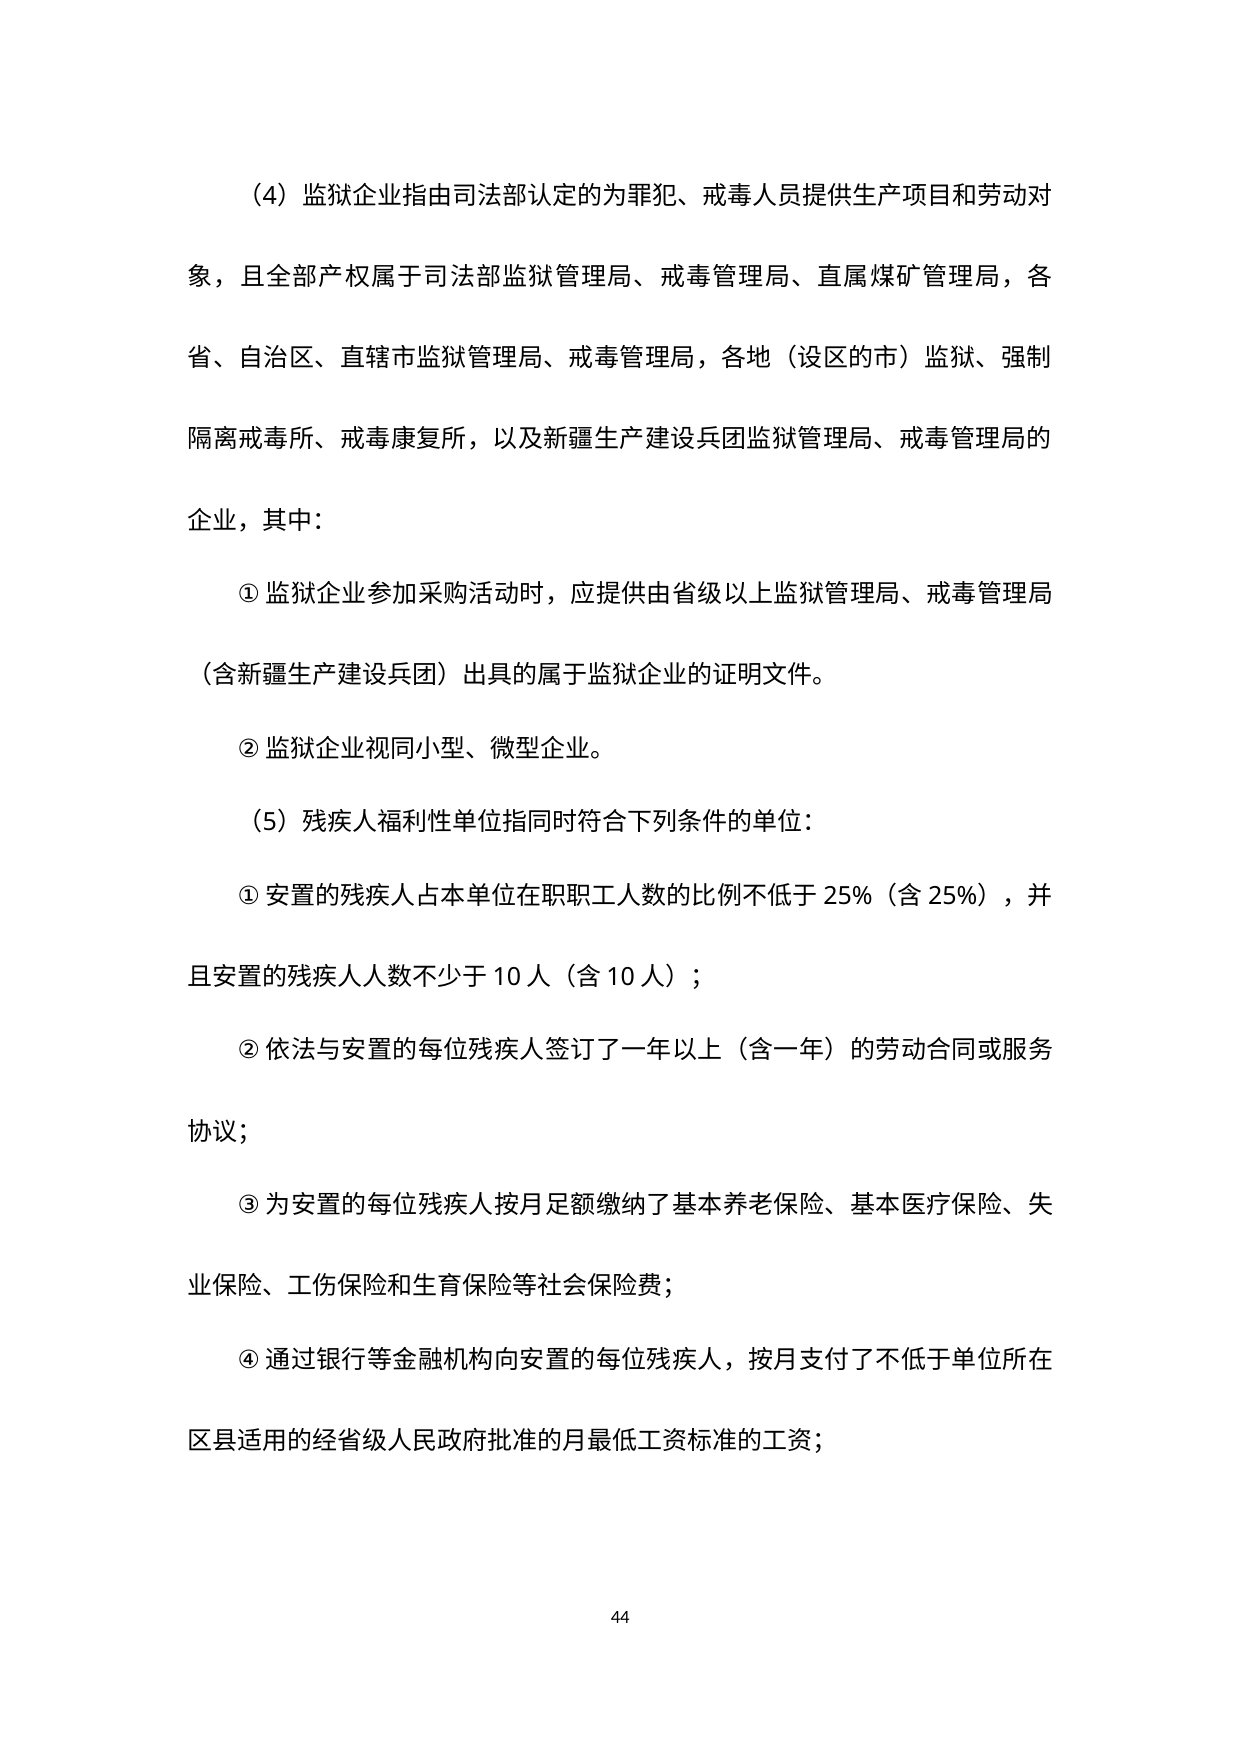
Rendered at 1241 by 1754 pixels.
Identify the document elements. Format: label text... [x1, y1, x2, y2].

text （4）监狱企业指由司法部认定的为罪犯、戒毒人员提供生产项目和劳动对象，且全部产权属于司法部监狱管理局、戒毒管理局、直属煤矿管理局，各省、自治区、直辖市监狱管理局、戒毒管理局，各地（设区的市）监狱、强制隔离戒毒所、戒毒康复所，以及新疆生产建设兵团监狱管理局、戒毒管理局的企业，其中： [187, 162, 1053, 552]
text ①监狱企业参加采购活动时，应提供由省级以上监狱管理局、戒毒管理局（含新疆生产建设兵团）出具的属于监狱企业的证明文件。 [187, 560, 1053, 707]
text ③为安置的每位残疾人按月足额缴纳了基本养老保险、基本医疗保险、失业保险、工伤保险和生育保险等社会保险费； [187, 1171, 1053, 1318]
text ①安置的残疾人占本单位在职职工人数的比例不低于25%（含25%），并且安置的残疾人人数不少于10人（含10人）； [187, 862, 1053, 1008]
text ④通过银行等金融机构向安置的每位残疾人，按月支付了不低于单位所在区县适用的经省级人民政府批准的月最低工资标准的工资； [187, 1326, 1053, 1472]
text （5）残疾人福利性单位指同时符合下列条件的单位： [187, 788, 1053, 853]
text ②依法与安置的每位残疾人签订了一年以上（含一年）的劳动合同或服务协议； [187, 1017, 1053, 1163]
text ②监狱企业视同小型、微型企业。 [187, 715, 1053, 780]
